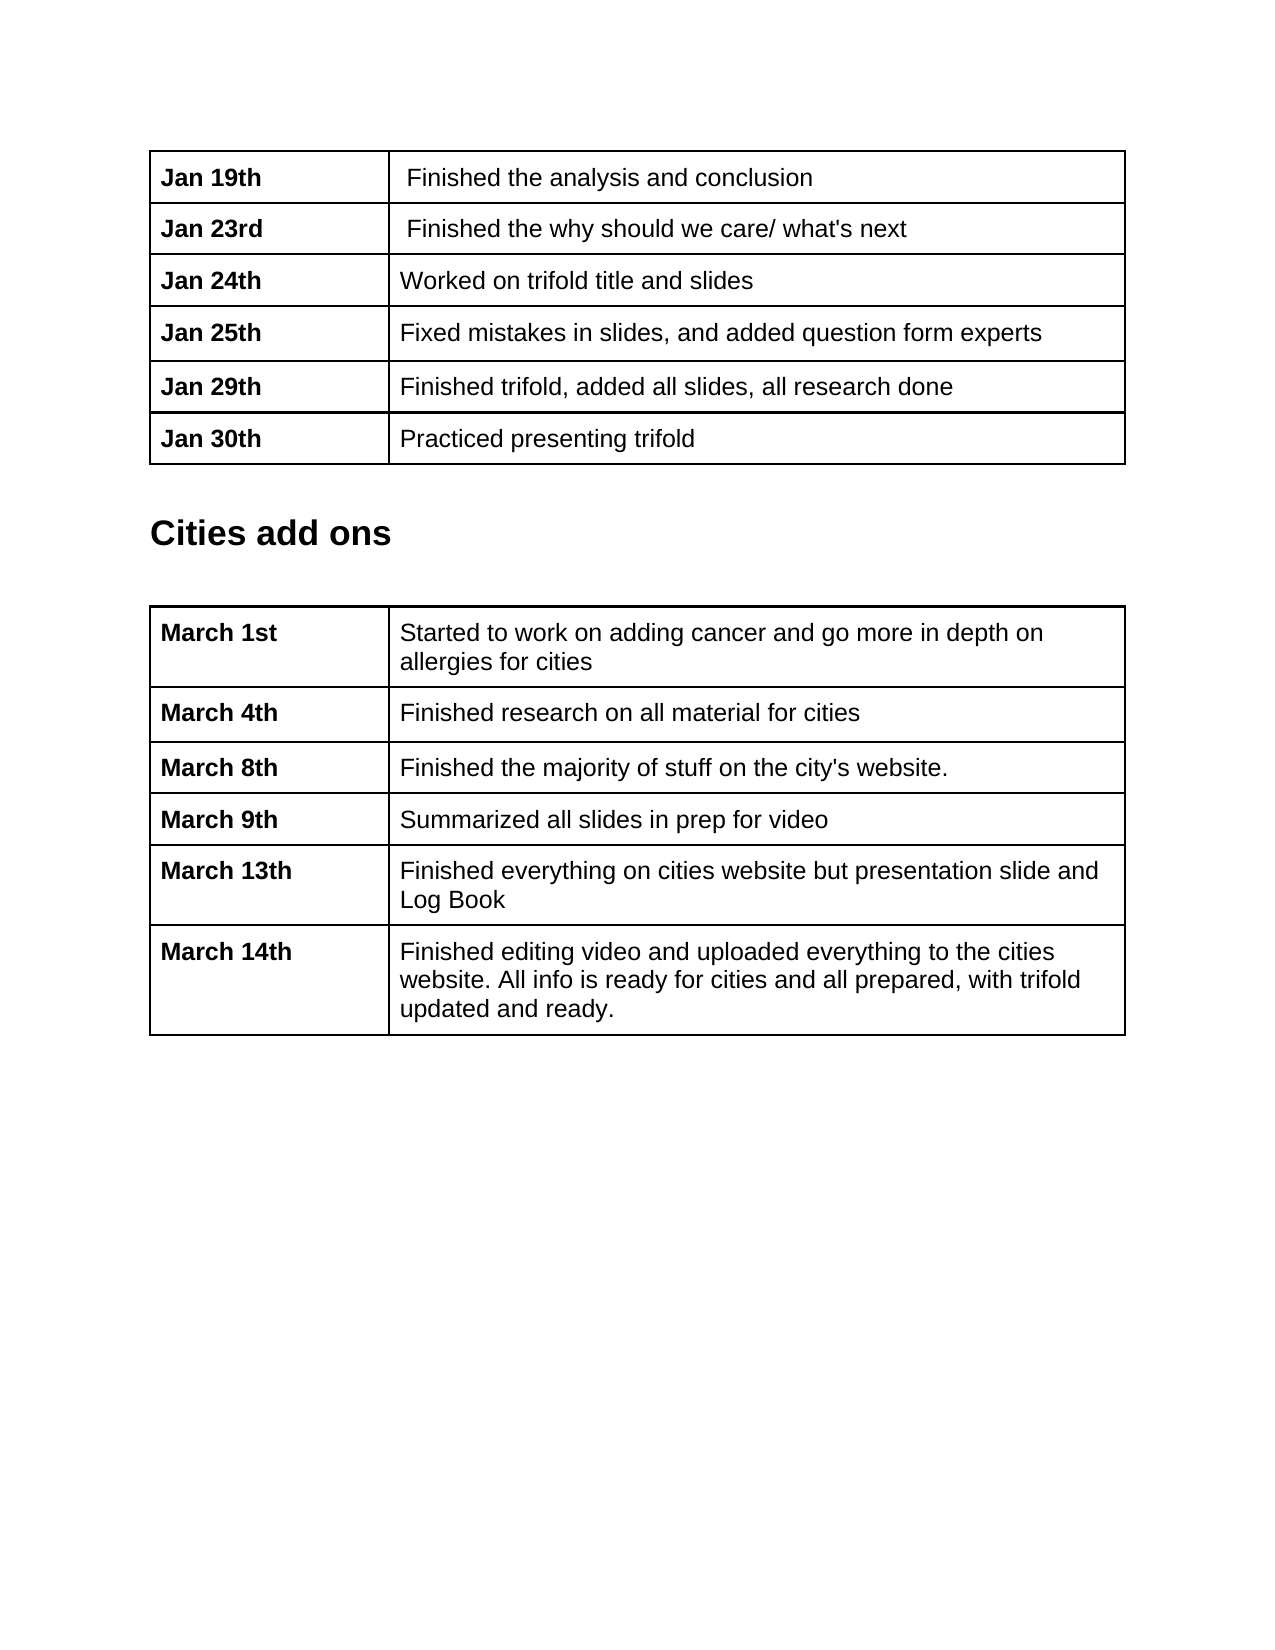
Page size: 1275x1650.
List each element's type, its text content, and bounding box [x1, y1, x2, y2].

table_cell Jan 25th [151, 307, 388, 360]
table_cell Finished the analysis and conclusion [390, 152, 1124, 202]
table_cell Jan 30th [151, 414, 388, 463]
table_cell March 9th [151, 794, 388, 844]
table_cell Worked on trifold title and slides [390, 255, 1124, 305]
table_cell Fixed mistakes in slides, and added question form experts [390, 307, 1124, 360]
table_cell Finished the majority of stuff on the city's website. [390, 743, 1124, 792]
table_cell Finished trifold, added all slides, all research done [390, 362, 1124, 411]
table_cell March 13th [151, 846, 388, 924]
table_cell Finished editing video and uploaded everything to the cities website. All info is ready for cities and all prepared, with trifold updated and ready. [390, 926, 1124, 1033]
table_cell March 14th [151, 926, 388, 1033]
table_cell Finished research on all material for cities [390, 688, 1124, 741]
table_cell Finished the why should we care/ what's next [390, 204, 1124, 253]
table_cell Jan 19th [151, 152, 388, 202]
table_cell March 4th [151, 688, 388, 741]
table_cell March 8th [151, 743, 388, 792]
table_cell Jan 29th [151, 362, 388, 411]
table_cell Jan 23rd [151, 204, 388, 253]
table_cell Practiced presenting trifold [390, 414, 1124, 463]
table_header Started to work on adding cancer and go more in depth on allergies for cities [390, 608, 1124, 686]
table_header March 1st [151, 608, 388, 686]
table_cell Summarized all slides in prep for video [390, 794, 1124, 844]
text Cities add ons [150, 512, 1125, 553]
table_cell Jan 24th [151, 255, 388, 305]
table_cell Finished everything on cities website but presentation slide and Log Book [390, 846, 1124, 924]
